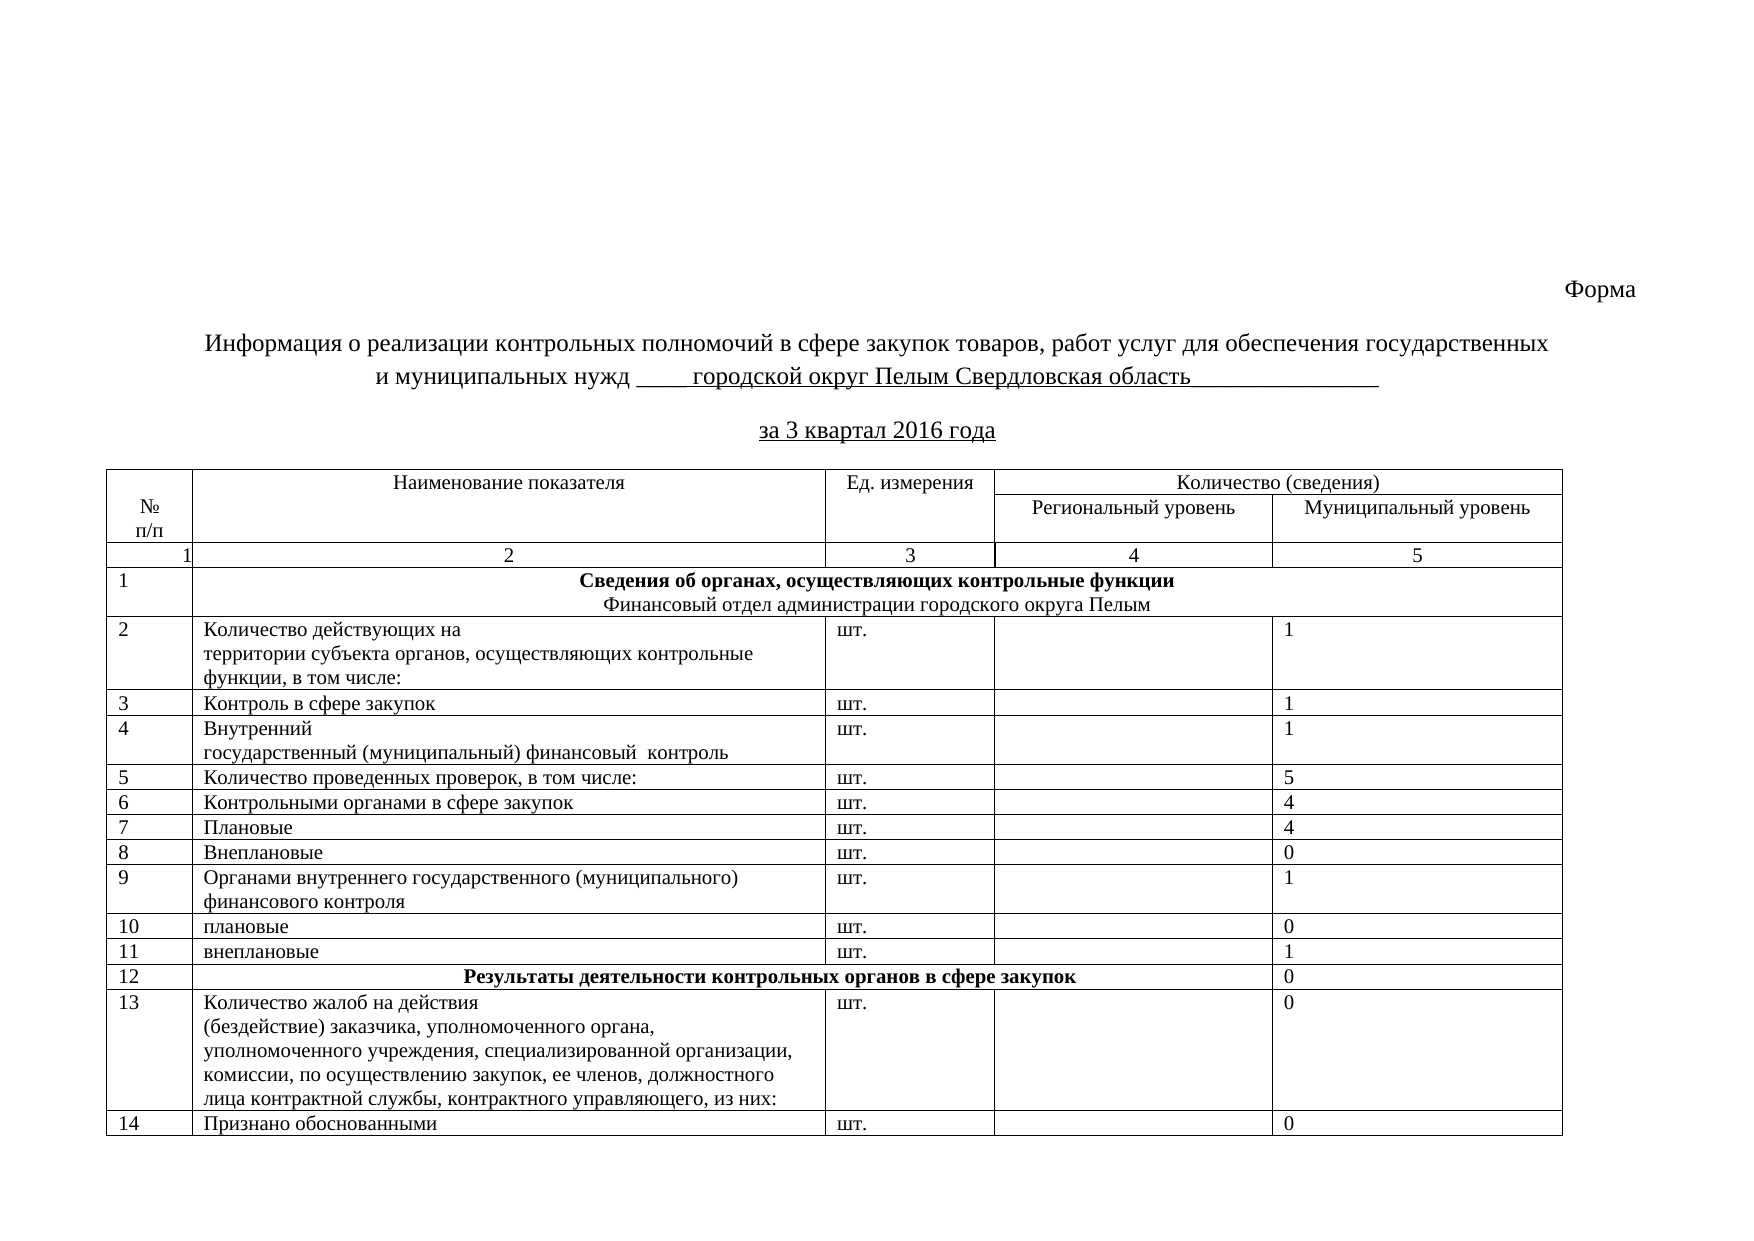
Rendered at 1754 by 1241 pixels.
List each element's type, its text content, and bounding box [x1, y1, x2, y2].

table_cell [995, 840, 1272, 864]
table_cell [995, 617, 1272, 689]
table_cell шт. [826, 815, 994, 839]
table_cell [995, 815, 1272, 839]
table_cell 1 [1273, 865, 1562, 913]
table_cell Муниципальный уровень [1273, 495, 1562, 542]
table_cell 1 [107, 543, 192, 567]
table_cell 5 [1273, 543, 1562, 567]
table_cell 1 [1273, 690, 1562, 714]
table_cell 0 [1273, 965, 1562, 988]
table_cell шт. [826, 840, 994, 864]
table_header Ед. измерения [826, 470, 994, 542]
table_cell шт. [826, 765, 994, 789]
table_cell шт. [826, 914, 994, 938]
table_cell 1 [107, 568, 192, 616]
table_cell [995, 716, 1272, 764]
table_cell 4 [1273, 815, 1562, 839]
table_cell Плановые [193, 815, 825, 839]
table_header Наименование показателя [193, 470, 825, 542]
table_cell 4 [1273, 790, 1562, 814]
table_cell 0 [1273, 840, 1562, 864]
table_cell шт. [826, 690, 994, 714]
table_cell 11 [107, 939, 192, 963]
table_cell [995, 690, 1272, 714]
table_cell Признано обоснованными [193, 1111, 825, 1135]
table_cell шт. [826, 939, 994, 963]
table_cell Количество действующих на территории субъекта органов, осуществляющих контрольные функции, в том числе: [193, 617, 825, 689]
table_cell [995, 765, 1272, 789]
text за 3 квартал 2016 года [118, 415, 1636, 443]
table_cell 3 [107, 690, 192, 714]
table_cell шт. [826, 716, 994, 764]
table_cell Региональный уровень [995, 495, 1272, 542]
table_cell [995, 865, 1272, 913]
table_cell Внутренний государственный (муниципальный) финансовый контроль [193, 716, 825, 764]
table_cell плановые [193, 914, 825, 938]
table_cell 0 [1273, 1111, 1562, 1135]
table_cell 4 [107, 716, 192, 764]
table_cell шт. [826, 790, 994, 814]
table_cell 5 [107, 765, 192, 789]
table_cell 8 [107, 840, 192, 864]
table_cell шт. [826, 865, 994, 913]
table_header № п/п [107, 470, 192, 542]
table_cell 2 [193, 543, 825, 567]
table_cell 10 [107, 914, 192, 938]
table_cell 0 [1273, 914, 1562, 938]
table_cell 6 [107, 790, 192, 814]
text Информация о реализации контрольных полномочий в сфере закупок товаров, работ услуг для обеспечения государственных и муниципальных нужд ____ городской округ Пелым Свердловская область_______________ [118, 328, 1636, 390]
table_cell 13 [107, 990, 192, 1110]
table_cell [995, 914, 1272, 938]
table_cell шт. [826, 990, 994, 1110]
table_cell 1 [1273, 617, 1562, 689]
table_cell [995, 939, 1272, 963]
table_cell Результаты деятельности контрольных органов в сфере закупок [193, 965, 1272, 988]
table_cell 1 [1273, 939, 1562, 963]
table_cell Органами внутреннего государственного (муниципального) финансового контроля [193, 865, 825, 913]
table_cell Внеплановые [193, 840, 825, 864]
table_cell 5 [1273, 765, 1562, 789]
table_cell [995, 1111, 1272, 1135]
table_header Количество (сведения) [995, 470, 1562, 494]
table_cell Контроль в сфере закупок [193, 690, 825, 714]
table_cell [995, 990, 1272, 1110]
table_cell Количество жалоб на действия (бездействие) заказчика, уполномоченного органа, уполномоченного учреждения, специализированной организации, комиссии, по осуществлению закупок, ее членов, должностного лица контрактной службы, контрактного управляющего, из них: [193, 990, 825, 1110]
table_cell шт. [826, 1111, 994, 1135]
table_cell шт. [826, 617, 994, 689]
table_cell [995, 790, 1272, 814]
table_cell 2 [107, 617, 192, 689]
table_cell 0 [1273, 990, 1562, 1110]
table_cell 4 [996, 543, 1272, 567]
table_cell 1 [1273, 716, 1562, 764]
table_cell Сведения об органах, осуществляющих контрольные функции Финансовый отдел администрации городского округа Пелым [193, 568, 1562, 616]
table_cell Количество проведенных проверок, в том числе: [193, 765, 825, 789]
table_cell 14 [107, 1111, 192, 1135]
table_cell внеплановые [193, 939, 825, 963]
table_cell 12 [107, 965, 192, 988]
table_cell 3 [826, 543, 994, 567]
table_cell Контрольными органами в сфере закупок [193, 790, 825, 814]
table_cell 9 [107, 865, 192, 913]
table_cell 7 [107, 815, 192, 839]
text Форма [118, 274, 1636, 303]
